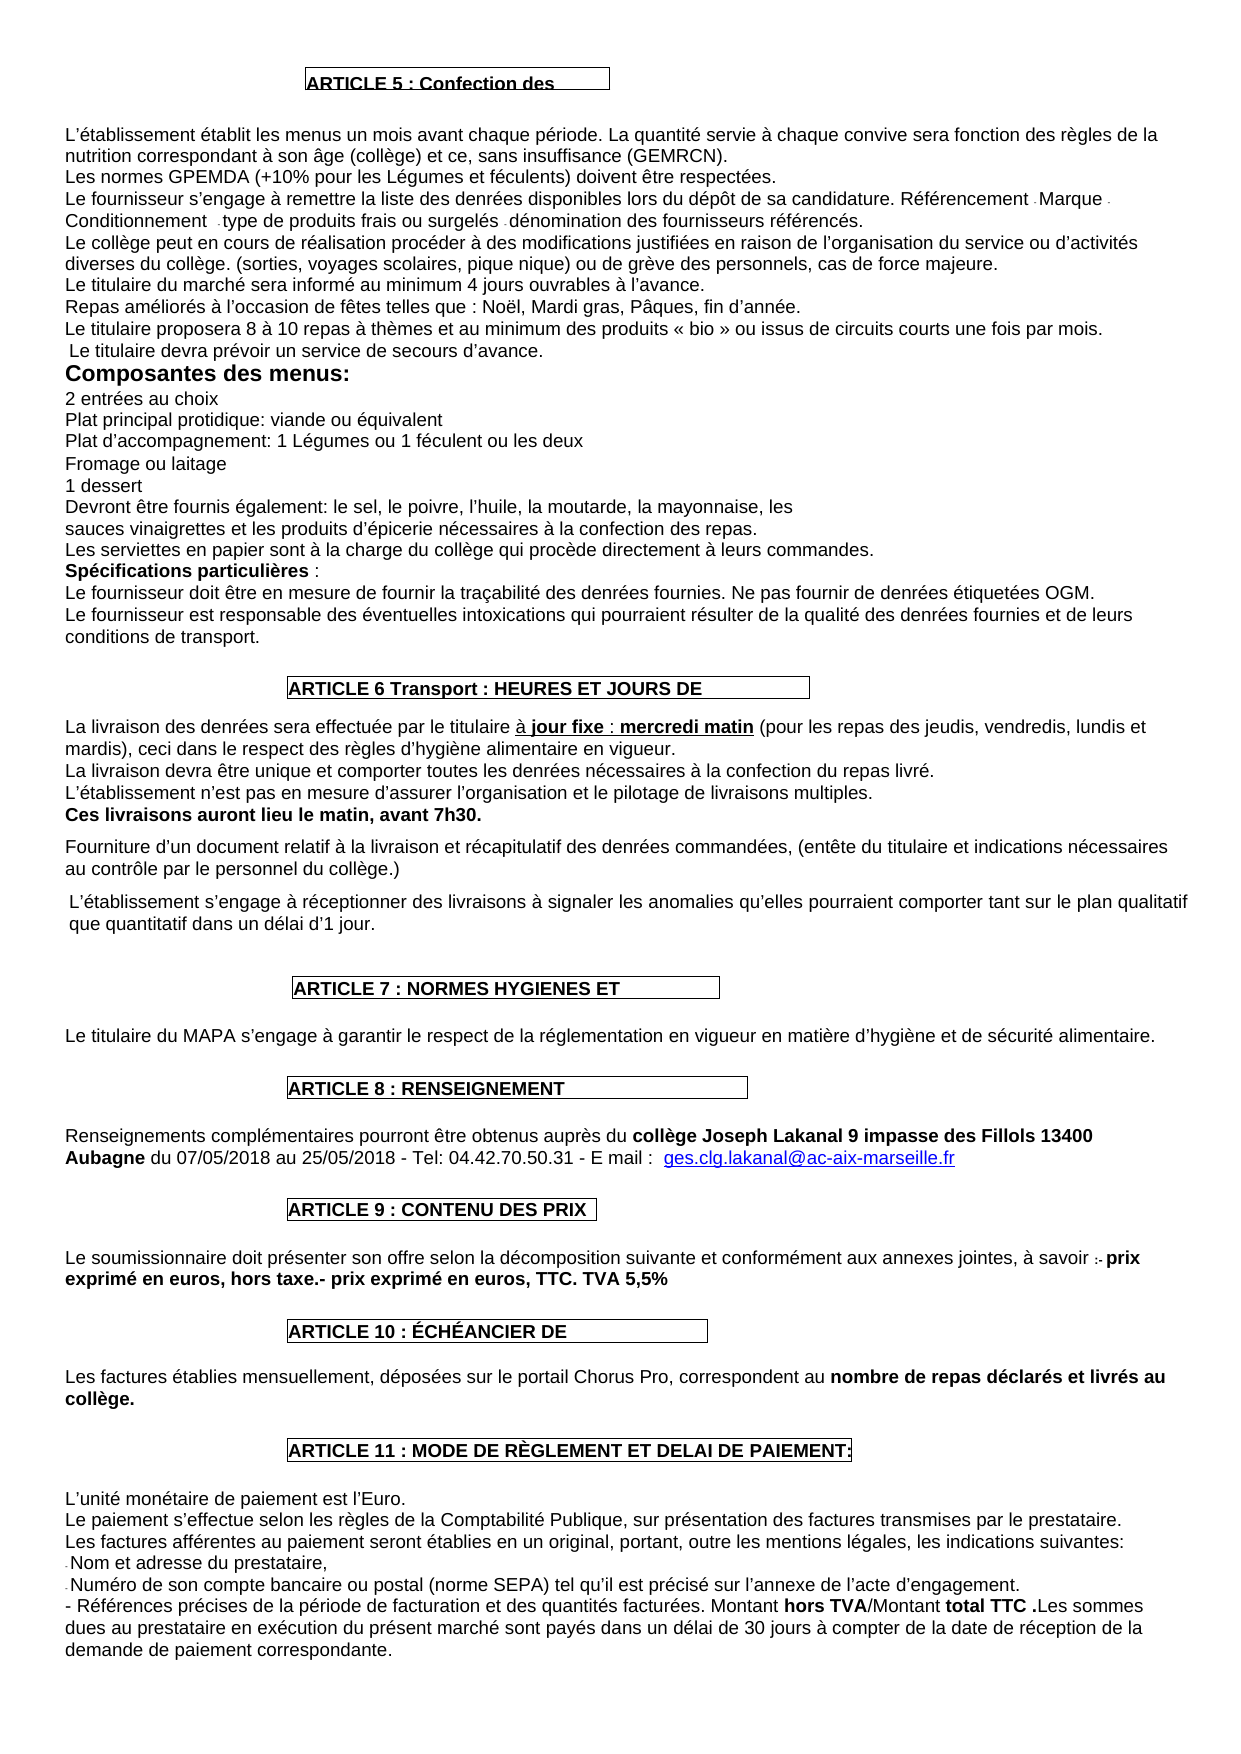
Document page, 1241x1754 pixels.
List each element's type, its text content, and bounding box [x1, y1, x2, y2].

text Les serviettes en papier sont à la charge du collège qui procède directement à leurs commandes. [65, 539, 1188, 561]
list Numéro de son compte bancaire ou postal (norme SEPA) tel qu’il est précisé sur l’annexe de l’acte d’engagement. [65, 1574, 1188, 1595]
text Fromage ou laitage [65, 452, 384, 474]
list Nom et adresse du prestataire, [65, 1552, 1188, 1574]
text Plat principal protidique: viande ou équivalent [65, 410, 1064, 430]
text Le titulaire du MAPA s’engage à garantir le respect de la réglementation en vigueur en matière d’hygiène et de sécurité alimentaire. [65, 1025, 1188, 1047]
text Le fournisseur est responsable des éventuelles intoxications qui pourraient résulter de la qualité des denrées fournies et de leurs conditions de transport. [65, 604, 1135, 647]
text Le fournisseur s’engage à remettre la liste des denrées disponibles lors du dépôt de sa candidature. Référencement - Marque - [65, 188, 1188, 210]
text Les normes GPEMDA (+10% pour les Légumes et féculents) doivent être respectées. [65, 167, 1188, 188]
text La livraison des denrées sera effectuée par le titulaire à jour fixe : mercredi matin (pour les repas des jeudis, vendredis, lundis et mardis), ceci dans le respect des règles d’hygiène alimentaire en vigueur. [65, 716, 1188, 759]
text Le titulaire devra prévoir un service de secours d’avance. [69, 339, 1188, 361]
text L’unité monétaire de paiement est l’Euro. [65, 1488, 1188, 1509]
text Plat d’accompagnement: 1 Légumes ou 1 féculent ou les deux [65, 431, 1064, 452]
text Le paiement s’effectue selon les règles de la Comptabilité Publique, sur présentation des factures transmises par le prestataire. Les factures afférentes au paiement seront établies en un original, portant, outre les mentions légales, les indications suivantes: [65, 1509, 1124, 1552]
text La livraison devra être unique et comporter toutes les denrées nécessaires à la confection du repas livré. [65, 760, 1188, 782]
text Le titulaire du marché sera informé au minimum 4 jours ouvrables à l’avance. [65, 275, 1188, 296]
text L’établissement n’est pas en mesure d’assurer l’organisation et le pilotage de livraisons multiples. [65, 782, 1188, 804]
text 2 entrées au choix [65, 387, 1188, 409]
text Devront être fournis également: le sel, le poivre, l’huile, la moutarde, la mayonnaise, les sauces vinaigrettes et les produits d’épicerie nécessaires à la confection des repas. [65, 496, 794, 539]
list Références précises de la période de facturation et des quantités facturées. Montant hors TVA/Montant total TTC .Les sommes dues au prestataire en exécution du présent marché sont payés dans un délai de 30 jours à compter de la date de réception de la demande de paiement correspondante. [65, 1595, 1143, 1660]
text Le soumissionnaire doit présenter son offre selon la décomposition suivante et conformément aux annexes jointes, à savoir :- prix exprimé en euros, hors taxe.- prix exprimé en euros, TTC. TVA 5,5% [65, 1246, 1143, 1289]
text Fourniture d’un document relatif à la livraison et récapitulatif des denrées commandées, (entête du titulaire et indications nécessaires au contrôle par le personnel du collège.) [65, 836, 1170, 879]
subtitle Spécifications particulières : [65, 561, 1188, 582]
text Conditionnement - type de produits frais ou surgelés - dénomination des fournisseurs référencés. [65, 210, 1188, 232]
text Renseignements complémentaires pourront être obtenus auprès du collège Joseph Lakanal 9 impasse des Fillols 13400 Aubagne du 07/05/2018 au 25/05/2018 - Tel: 04.42.70.50.31 - E mail : ges.clg.lakanal@ac-aix-marseille.fr [65, 1125, 1170, 1168]
text Composantes des menus: [65, 361, 1188, 387]
text 1 dessert [65, 474, 384, 496]
text L’établissement établit les menus un mois avant chaque période. La quantité servie à chaque convive sera fonction des règles de la nutrition correspondant à son âge (collège) et ce, sans insuffisance (GEMRCN). [65, 123, 1160, 167]
text Repas améliorés à l’occasion de fêtes telles que : Noël, Mardi gras, Pâques, fin d’année. [65, 296, 1188, 318]
text Les factures établies mensuellement, déposées sur le portail Chorus Pro, correspondent au nombre de repas déclarés et livrés au collège. [65, 1366, 1188, 1409]
text Le collège peut en cours de réalisation procéder à des modifications justifiées en raison de l’organisation du service ou d’activités diverses du collège. (sorties, voyages scolaires, pique nique) ou de grève des personnels, cas de force majeure. [65, 232, 1140, 275]
text Ces livraisons auront lieu le matin, avant 7h30. [65, 804, 1188, 826]
text L’établissement s’engage à réceptionner des livraisons à signaler les anomalies qu’elles pourraient comporter tant sur le plan qualitatif que quantitatif dans un délai d’1 jour. [69, 891, 1188, 934]
text Le fournisseur doit être en mesure de fournir la traçabilité des denrées fournies. Ne pas fournir de denrées étiquetées OGM. [65, 582, 1188, 604]
text Le titulaire proposera 8 à 10 repas à thèmes et au minimum des produits « bio » ou issus de circuits courts une fois par mois. [54, 318, 1188, 339]
